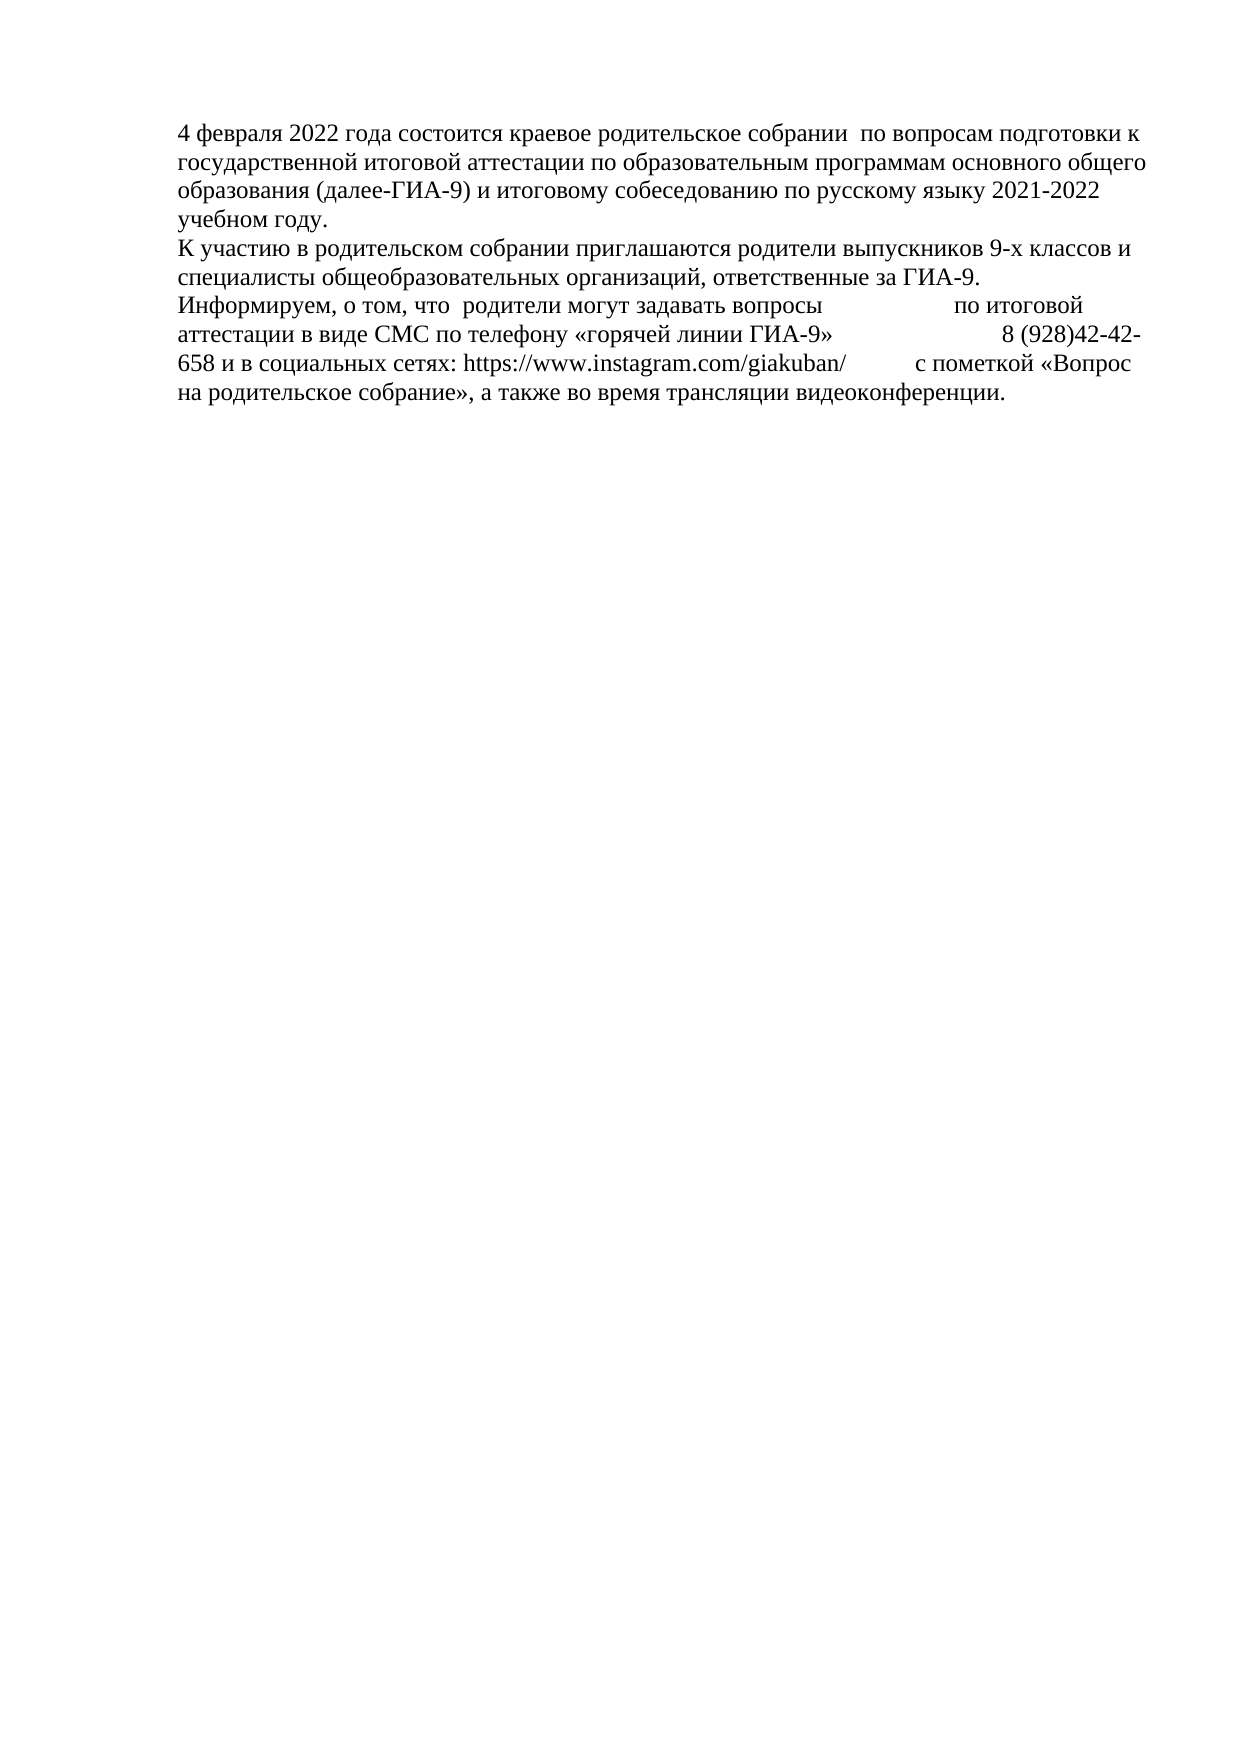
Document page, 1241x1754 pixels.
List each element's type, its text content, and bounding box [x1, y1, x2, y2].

text К участию в родительском собрании приглашаются родители выпускников 9-х классов и специалисты общеобразовательных организаций, ответственные за ГИА-9. [177, 233, 1152, 291]
text Информируем, о том, что родители могут задавать вопросы по итоговой аттестации в виде СМС по телефону «горячей линии ГИА-9» 8 (928)42-42-658 и в социальных сетях: https://www.instagram.com/giakuban/ с пометкой «Вопрос на родительское собрание», а также во время трансляции видеоконференции. [177, 291, 1152, 406]
text 4 февраля 2022 года состоится краевое родительское собрании по вопросам подготовки к государственной итоговой аттестации по образовательным программам основного общего образования (далее-ГИА-9) и итоговому собеседованию по русскому языку 2021-2022 учебном году. [177, 118, 1152, 233]
